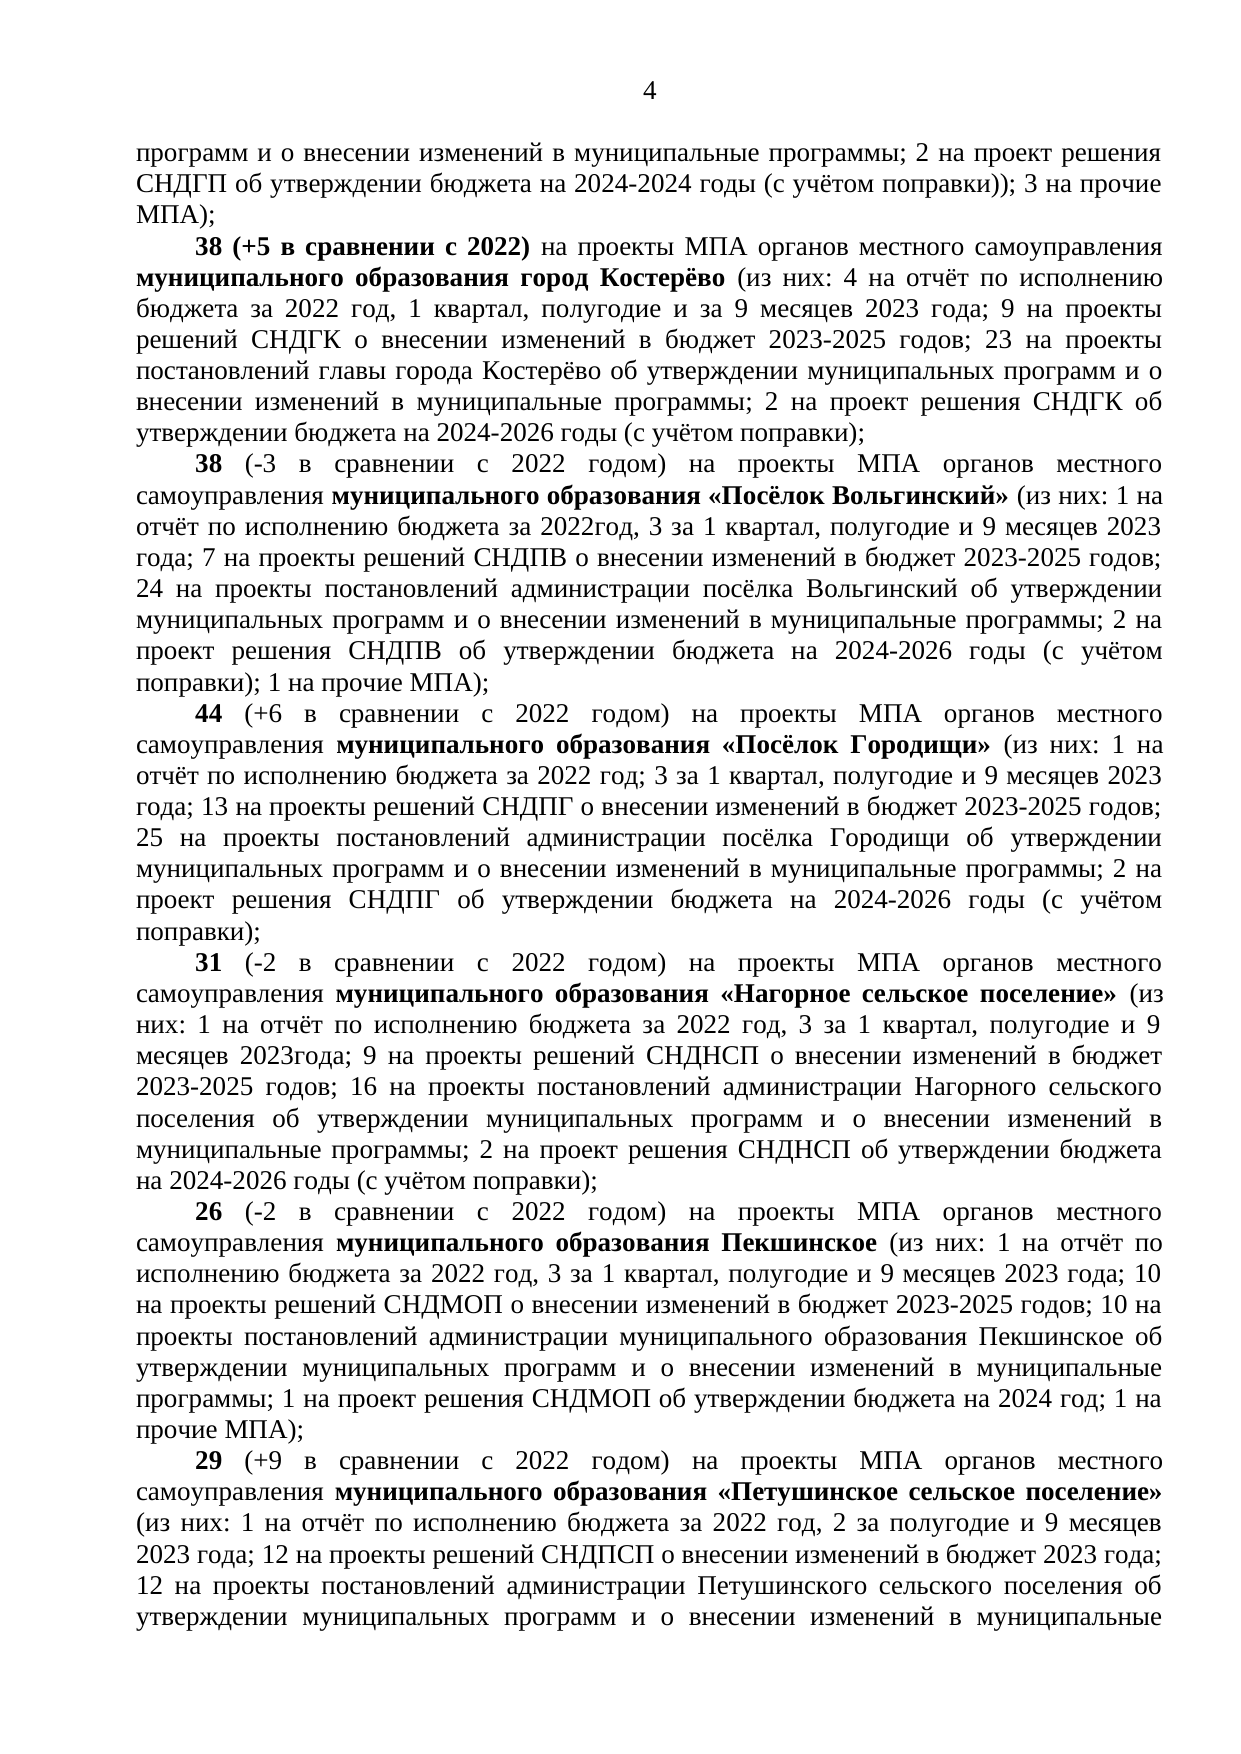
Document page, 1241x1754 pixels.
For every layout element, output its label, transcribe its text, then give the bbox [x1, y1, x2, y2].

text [136, 1444, 1163, 1631]
text 26 (-2 в сравнении с 2022 годом) на проекты МПА органов местного самоуправления муниципального образования Пекшинское (из них: 1 на отчёт по исполнению бюджета за 2022 год, 3 за 1 квартал, полугодие и 9 месяцев 2023 года; 10 на проекты решений СНДМОП о внесении изменений в бюджет 2023-2025 годов; 10 на проекты постановлений администрации муниципального образования Пекшинское об утверждении муниципальных программ и о внесении изменений в муниципальные программы; 1 на проект решения СНДМОП об утверждении бюджета на 2024 год; 1 на прочие МПА); [136, 1195, 1163, 1444]
text 38 (-3 в сравнении с 2022 годом) на проекты МПА органов местного самоуправления муниципального образования «Посёлок Вольгинский» (из них: 1 на отчёт по исполнению бюджета за 2022год, 3 за 1 квартал, полугодие и 9 месяцев 2023 года; 7 на проекты решений СНДПВ о внесении изменений в бюджет 2023-2025 годов; 24 на проекты постановлений администрации посёлка Вольгинский об утверждении муниципальных программ и о внесении изменений в муниципальные программы; 2 на проект решения СНДПВ об утверждении бюджета на 2024-2026 годы (с учётом поправки); 1 на прочие МПА); [136, 448, 1163, 697]
text 38 (+5 в сравнении с 2022) на проекты МПА органов местного самоуправления муниципального образования город Костерёво (из них: 4 на отчёт по исполнению бюджета за 2022 год, 1 квартал, полугодие и за 9 месяцев 2023 года; 9 на проекты решений СНДГК о внесении изменений в бюджет 2023-2025 годов; 23 на проекты постановлений главы города Костерёво об утверждении муниципальных программ и о внесении изменений в муниципальные программы; 2 на проект решения СНДГК об утверждении бюджета на 2024-2026 годы (с учётом поправки); [136, 229, 1163, 448]
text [136, 136, 1163, 229]
text 31 (-2 в сравнении с 2022 годом) на проекты МПА органов местного самоуправления муниципального образования «Нагорное сельское поселение» (из них: 1 на отчёт по исполнению бюджета за 2022 год, 3 за 1 квартал, полугодие и 9 месяцев 2023года; 9 на проекты решений СНДНСП о внесении изменений в бюджет 2023-2025 годов; 16 на проекты постановлений администрации Нагорного сельского поселения об утверждении муниципальных программ и о внесении изменений в муниципальные программы; 2 на проект решения СНДНСП об утверждении бюджета на 2024-2026 годы (с учётом поправки); [136, 946, 1163, 1195]
text 44 (+6 в сравнении с 2022 годом) на проекты МПА органов местного самоуправления муниципального образования «Посёлок Городищи» (из них: 1 на отчёт по исполнению бюджета за 2022 год; 3 за 1 квартал, полугодие и 9 месяцев 2023 года; 13 на проекты решений СНДПГ о внесении изменений в бюджет 2023-2025 годов; 25 на проекты постановлений администрации посёлка Городищи об утверждении муниципальных программ и о внесении изменений в муниципальные программы; 2 на проект решения СНДПГ об утверждении бюджета на 2024-2026 годы (с учётом поправки); [136, 697, 1163, 946]
